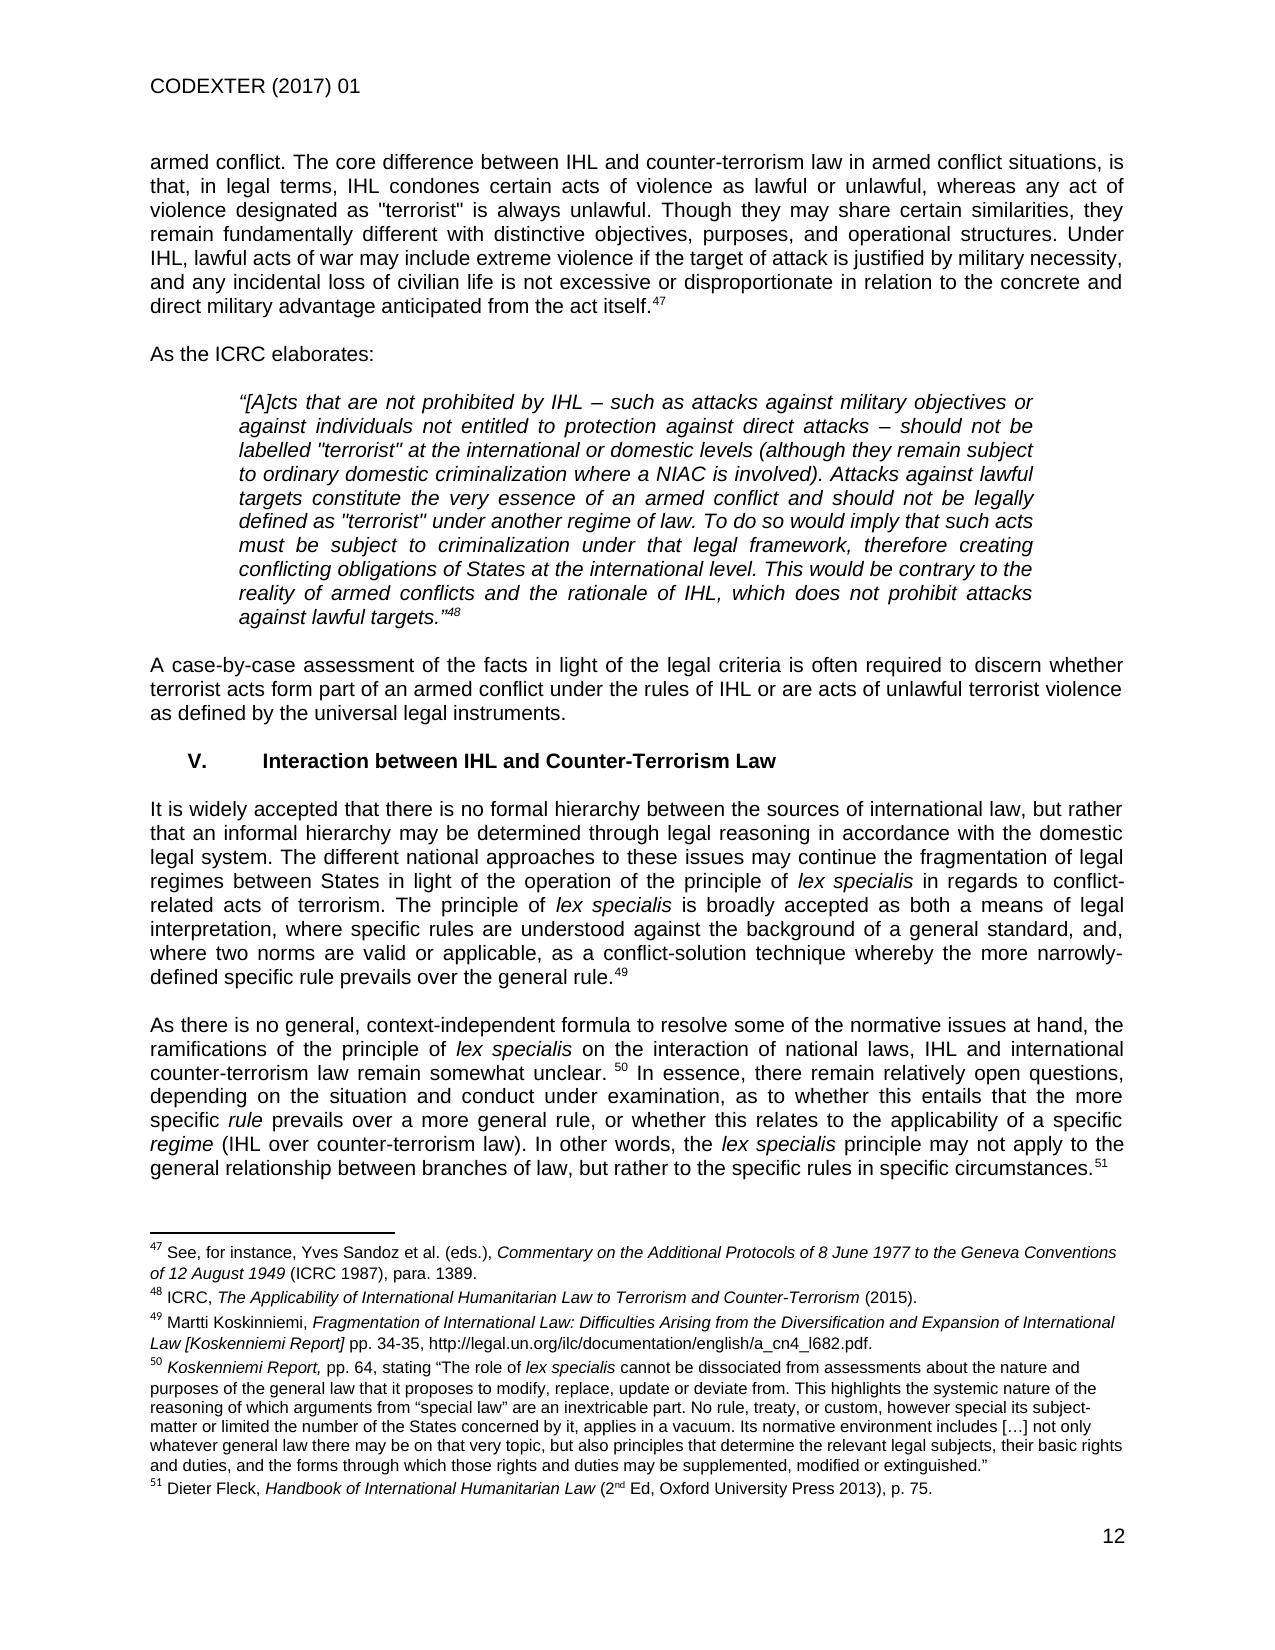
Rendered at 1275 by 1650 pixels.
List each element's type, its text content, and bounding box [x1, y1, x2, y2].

subtitle Interaction between IHL and Counter-Terrorism Law [187, 749, 1125, 773]
text As the ICRC elaborates: [150, 342, 1125, 366]
text It is widely accepted that there is no formal hierarchy between the sources of international law, but rather that an informal hierarchy may be determined through legal reasoning in accordance with the domestic legal system. The different national approaches to these issues may continue the fragmentation of legal regimes between States in light of the operation of the principle of lex specialis in regards to conflict-related acts of terrorism. The principle of lex specialis is broadly accepted as both a means of legal interpretation, where specific rules are understood against the background of a general standard, and, where two norms are valid or applicable, as a conflict-solution technique whereby the more narrowly-defined specific rule prevails over the general rule. [150, 797, 1125, 988]
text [150, 150, 1125, 318]
text A case-by-case assessment of the facts in light of the legal criteria is often required to discern whether terrorist acts form part of an armed conflict under the rules of IHL or are acts of unlawful terrorist violence as defined by the universal legal instruments. [150, 653, 1125, 725]
text As there is no general, context-independent formula to resolve some of the normative issues at hand, the ramifications of the principle of lex specialis on the interaction of national laws, IHL and international counter-terrorism law remain somewhat unclear. In essence, there remain relatively open questions, depending on the situation and conduct under examination, as to whether this entails that the more specific rule prevails over a more general rule, or whether this relates to the applicability of a specific regime (IHL over counter-terrorism law). In other words, the lex specialis principle may not apply to the general relationship between branches of law, but rather to the specific rules in specific circumstances. [150, 1012, 1125, 1180]
text “[A]cts that are not prohibited by IHL – such as attacks against military objectives or against individuals not entitled to protection against direct attacks – should not be labelled "terrorist" at the international or domestic levels (although they remain subject to ordinary domestic criminalization where a NIAC is involved). Attacks against lawful targets constitute the very essence of an armed conflict and should not be legally defined as "terrorist" under another regime of law. To do so would imply that such acts must be subject to criminalization under that legal framework, therefore creating conflicting obligations of States at the international level. This would be contrary to the reality of armed conflicts and the rationale of IHL, which does not prohibit attacks against lawful targets.” [239, 389, 1036, 629]
